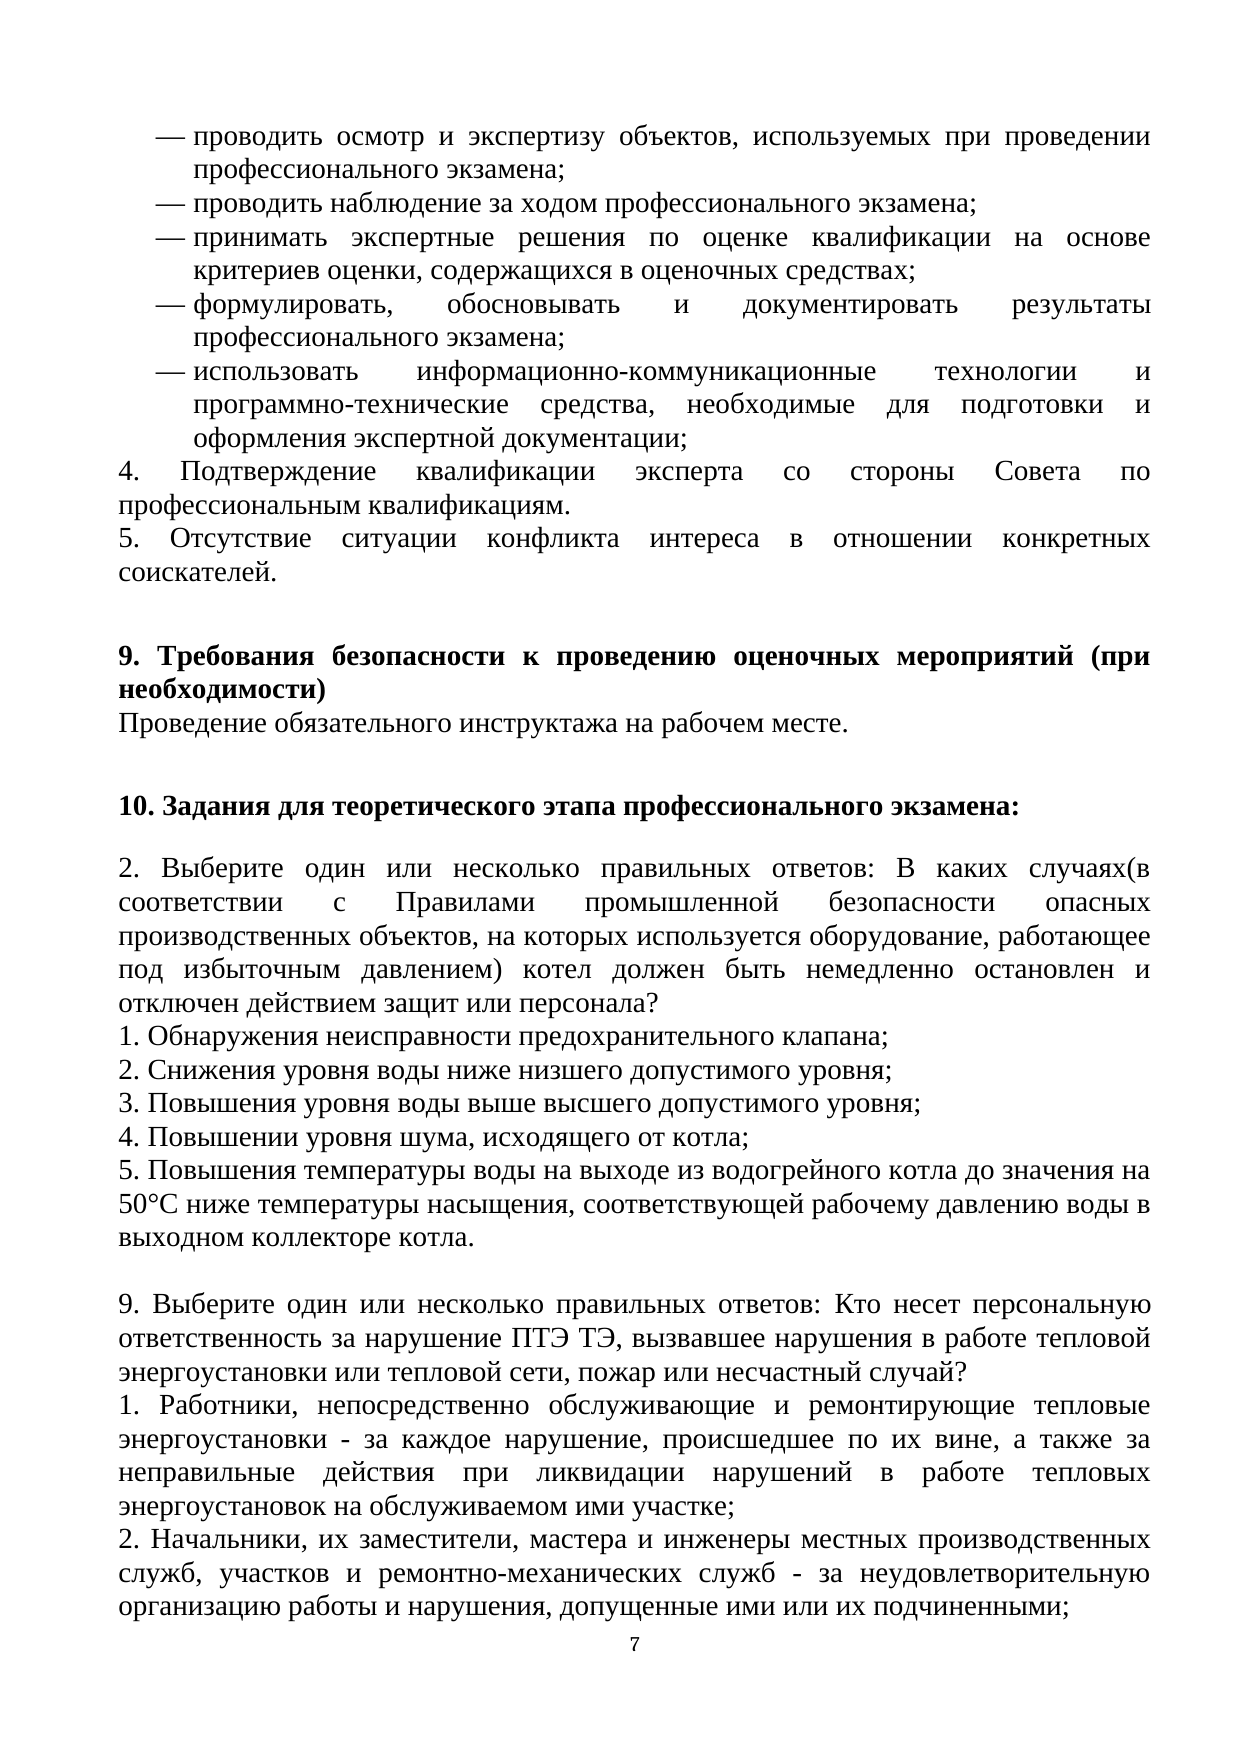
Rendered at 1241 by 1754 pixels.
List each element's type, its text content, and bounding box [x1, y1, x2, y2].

text 3. Повышения уровня воды выше высшего допустимого уровня; [118, 1085, 1152, 1119]
text 1. Обнаружения неисправности предохранительного клапана; [118, 1018, 1152, 1052]
text 1. Работники, непосредственно обслуживающие и ремонтирующие тепловые энергоустановки - за каждое нарушение, происшедшее по их вине, а также за неправильные действия при ликвидации нарушений в работе тепловых энергоустановок на обслуживаемом ими участке; [118, 1387, 1152, 1521]
text 4. Повышении уровня шума, исходящего от котла; [118, 1119, 1152, 1152]
text 2. Начальники, их заместители, мастера и инженеры местных производственных служб, участков и ремонтно-механических служб - за неудовлетворительную организацию работы и нарушения, допущенные ими или их подчиненными; [118, 1521, 1152, 1622]
list принимать экспертные решения по оценке квалификации на основе критериев оценки, содержащихся в оценочных средствах; [156, 219, 1152, 286]
text 5. Повышения температуры воды на выходе из водогрейного котла до значения на 50°С ниже температуры насыщения, соответствующей рабочему давлению воды в выходном коллекторе котла. [118, 1152, 1152, 1253]
text 4. Подтверждение квалификации эксперта со стороны Совета по профессиональным квалификациям. [118, 453, 1152, 521]
text 2. Выберите один или несколько правильных ответов: В каких случаях(в соответствии с Правилами промышленной безопасности опасных производственных объектов, на которых используется оборудование, работающее под избыточным давлением) котел должен быть немедленно остановлен и отключен действием защит или персонала? [118, 851, 1152, 1018]
list использовать информационно-коммуникационные технологии и программно-технические средства, необходимые для подготовки и оформления экспертной документации; [156, 353, 1152, 453]
text 10. Задания для теоретического этапа профессионального экзамена: [118, 788, 1152, 822]
text 5. Отсутствие ситуации конфликта интереса в отношении конкретных соискателей. [118, 521, 1152, 588]
text 2. Снижения уровня воды ниже низшего допустимого уровня; [118, 1052, 1152, 1085]
list формулировать, обосновывать и документировать результаты профессионального экзамена; [156, 286, 1152, 353]
text 9. Выберите один или несколько правильных ответов: Кто несет персональную ответственность за нарушение ПТЭ ТЭ, вызвавшее нарушения в работе тепловой энергоустановки или тепловой сети, пожар или несчастный случай? [118, 1287, 1152, 1387]
list проводить наблюдение за ходом профессионального экзамена; [156, 185, 1152, 219]
text 9. Требования безопасности к проведению оценочных мероприятий (при необходимости) [118, 638, 1152, 705]
text Проведение обязательного инструктажа на рабочем месте. [118, 705, 1152, 738]
list проводить осмотр и экспертизу объектов, используемых при проведении профессионального экзамена; [156, 118, 1152, 185]
